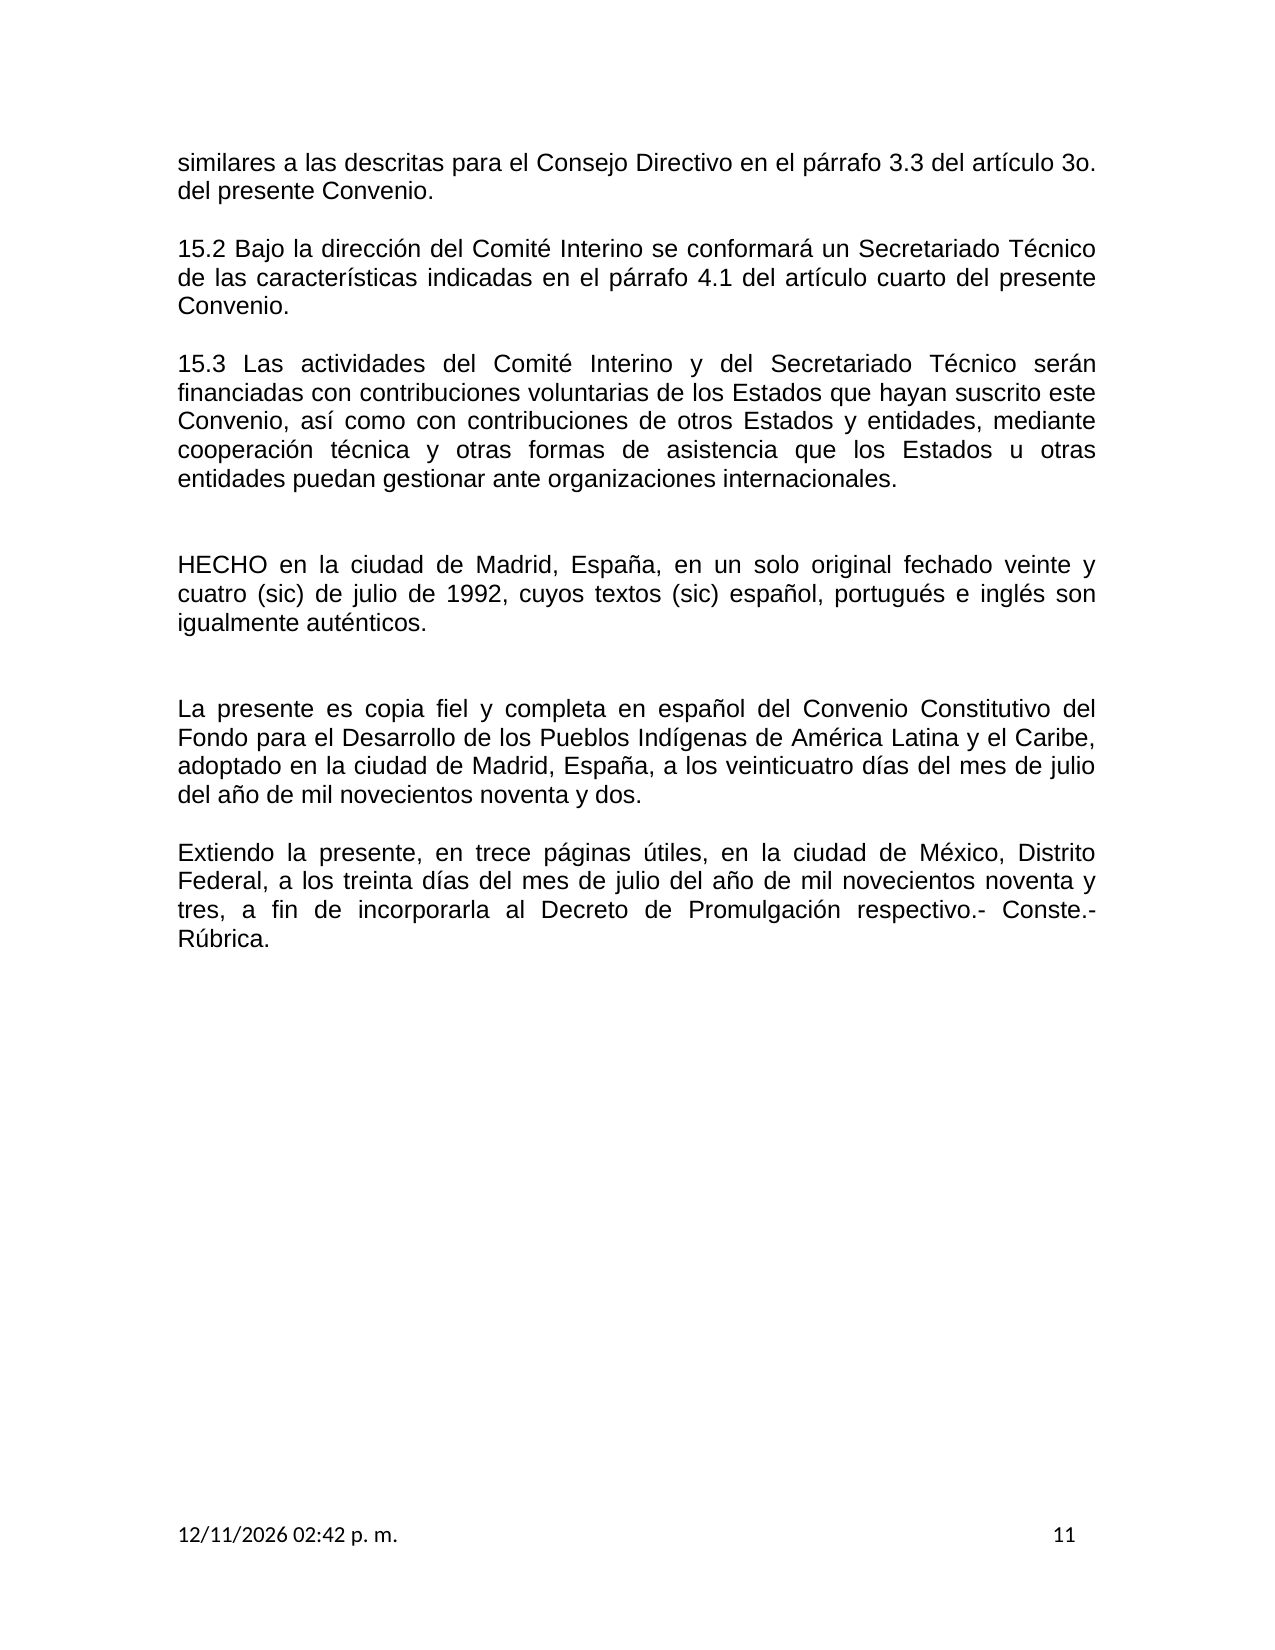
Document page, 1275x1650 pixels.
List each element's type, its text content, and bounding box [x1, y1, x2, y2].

text 15.2 Bajo la dirección del Comité Interino se conformará un Secretariado Técnico de las características indicadas en el párrafo 4.1 del artículo cuarto del presente Convenio. [177, 234, 1098, 320]
text HECHO en la ciudad de Madrid, España, en un solo original fechado veinte y cuatro (sic) de julio de 1992, cuyos textos (sic) español, portugués e inglés son igualmente auténticos. [177, 550, 1098, 636]
text Extiendo la presente, en trece páginas útiles, en la ciudad de México, Distrito Federal, a los treinta días del mes de julio del año de mil novecientos noventa y tres, a fin de incorporarla al Decreto de Promulgación respectivo.- Conste.- Rúbrica. [177, 838, 1098, 953]
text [177, 148, 1098, 205]
text 15.3 Las actividades del Comité Interino y del Secretariado Técnico serán financiadas con contribuciones voluntarias de los Estados que hayan suscrito este Convenio, así como con contribuciones de otros Estados y entidades, mediante cooperación técnica y otras formas de asistencia que los Estados u otras entidades puedan gestionar ante organizaciones internacionales. [177, 349, 1098, 493]
text La presente es copia fiel y completa en español del Convenio Constitutivo del Fondo para el Desarrollo de los Pueblos Indígenas de América Latina y el Caribe, adoptado en la ciudad de Madrid, España, a los veinticuatro días del mes de julio del año de mil novecientos noventa y dos. [177, 694, 1098, 809]
